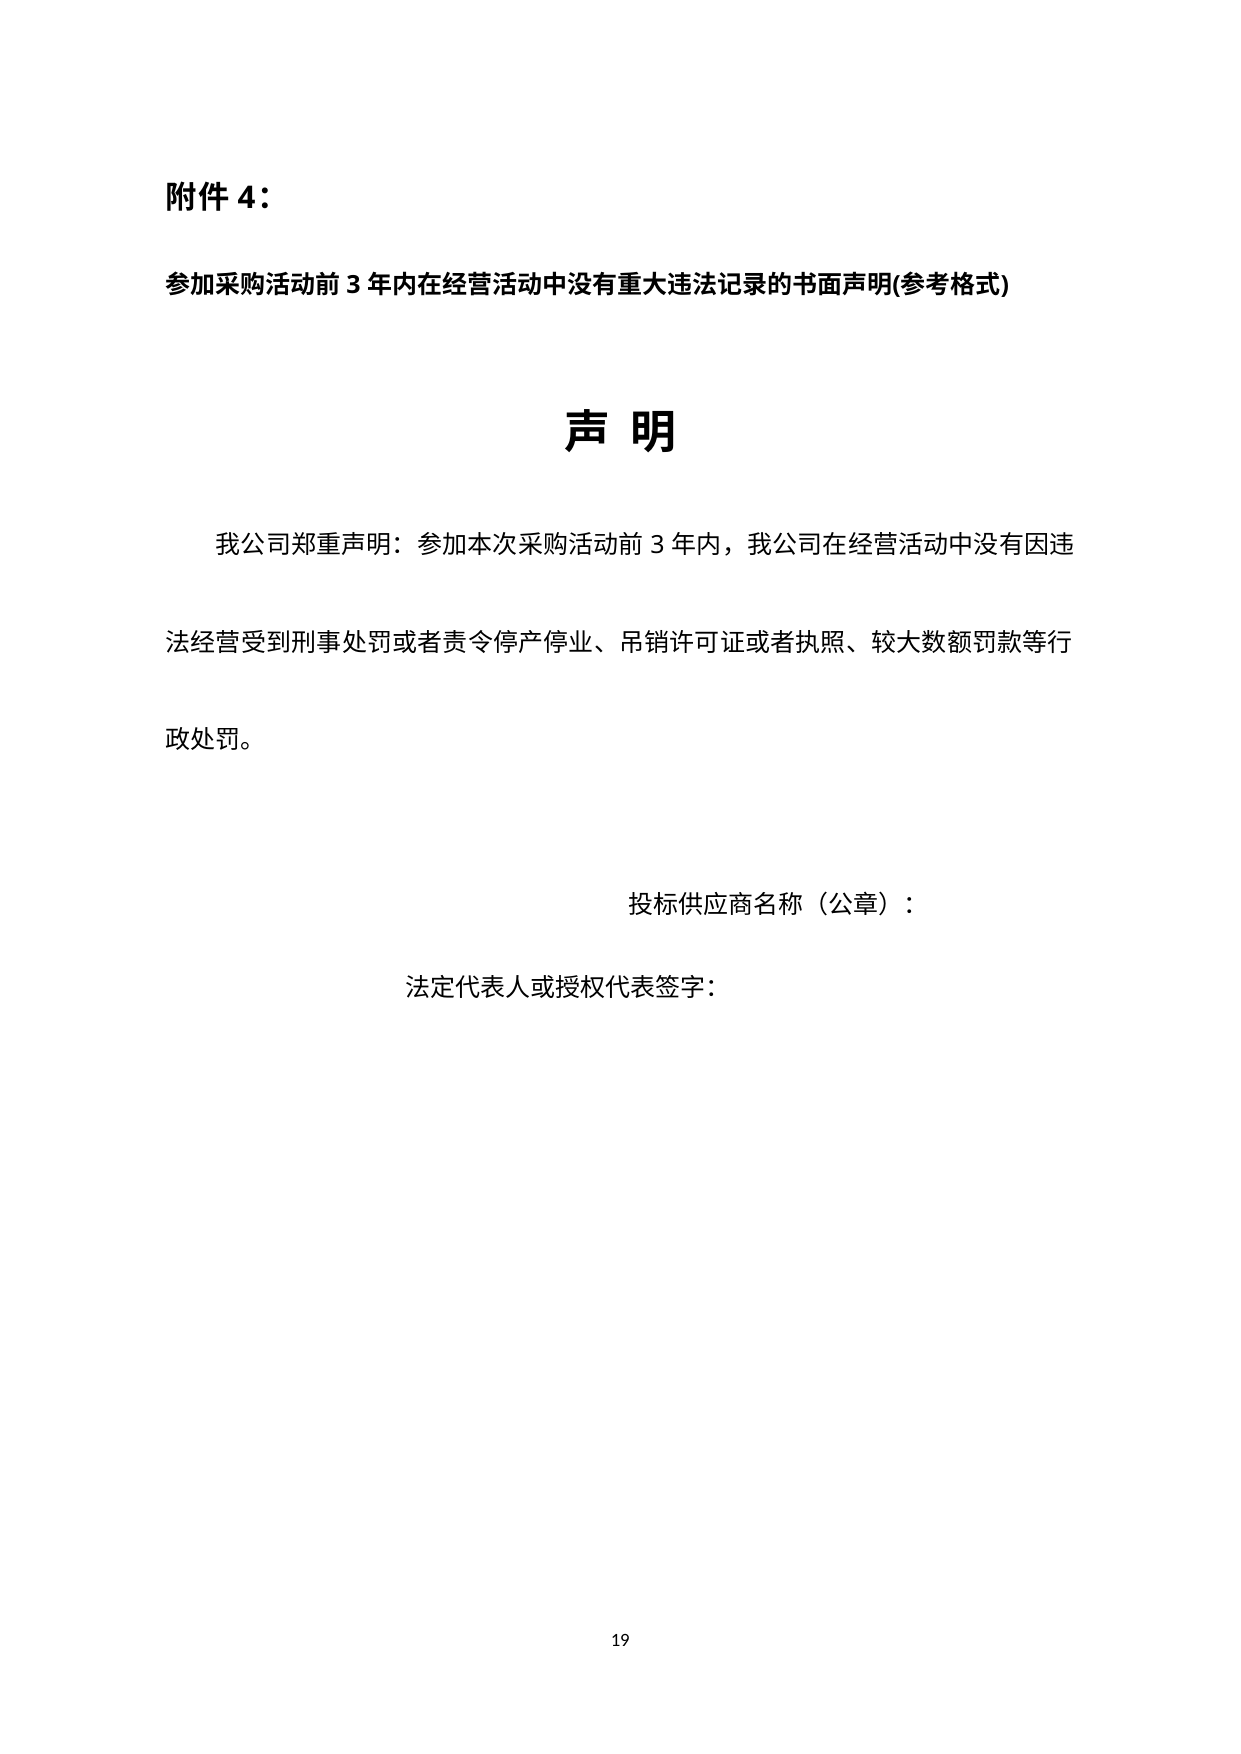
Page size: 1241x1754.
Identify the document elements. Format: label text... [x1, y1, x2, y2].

text 参加采购活动前 3 年内在经营活动中没有重大违法记录的书面声明(参考格式) [165, 250, 1075, 315]
text 附件4： [165, 162, 1075, 227]
text 声 明 [165, 380, 1075, 477]
text 投标供应商名称（公章）： [165, 870, 1025, 935]
text 我公司郑重声明：参加本次采购活动前 3 年内，我公司在经营活动中没有因违法经营受到刑事处罚或者责令停产停业、吊销许可证或者执照、较大数额罚款等行政处罚。 [165, 510, 1075, 770]
text 法定代表人或授权代表签字： [165, 953, 1075, 1018]
